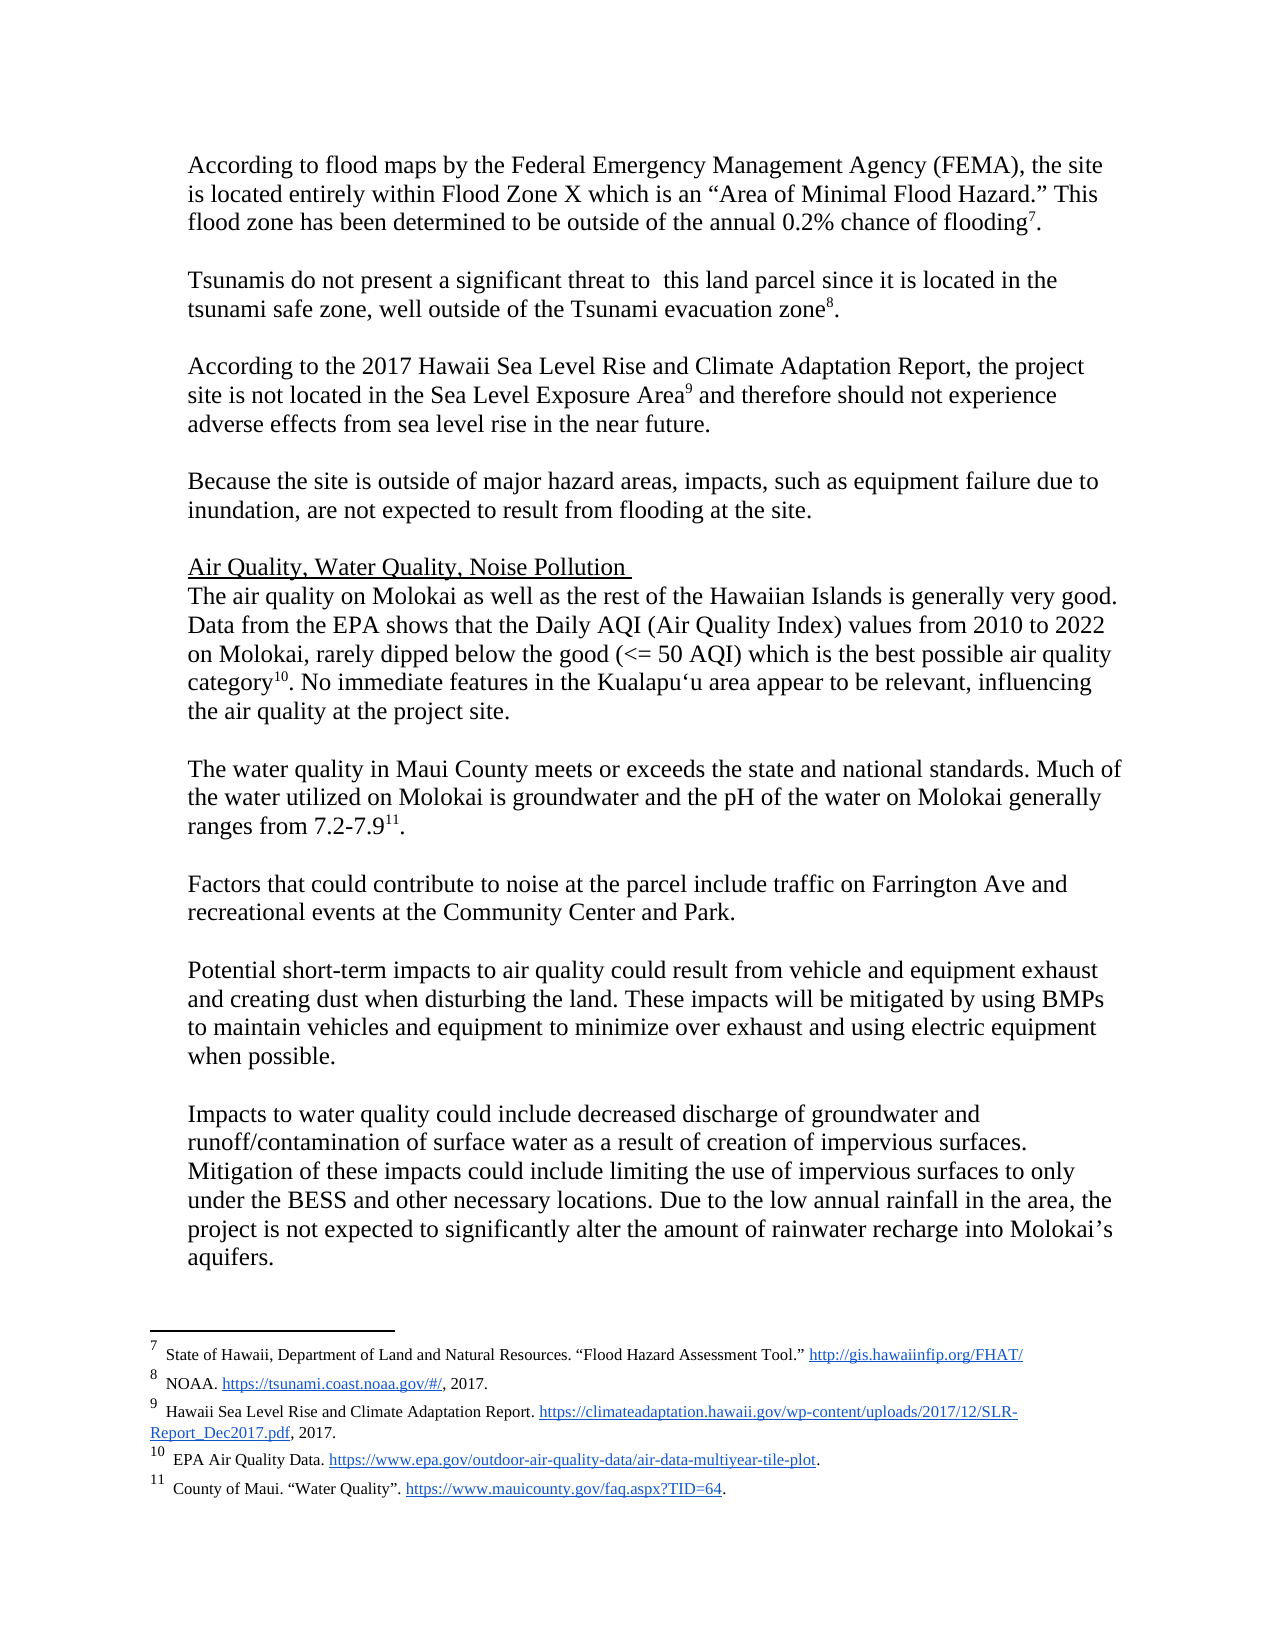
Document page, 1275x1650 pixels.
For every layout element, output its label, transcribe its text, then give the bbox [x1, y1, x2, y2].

text The water quality in Maui County meets or exceeds the state and national standards. Much of the water utilized on Molokai is groundwater and the pH of the water on Molokai generally ranges from 7.2-7.9. [187, 754, 1125, 840]
text Factors that could contribute to noise at the parcel include traffic on Farrington Ave and recreational events at the Community Center and Park. [187, 869, 1125, 926]
text Because the site is outside of major hazard areas, impacts, such as equipment failure due to inundation, are not expected to result from flooding at the site. [187, 466, 1125, 524]
text Air Quality, Water Quality, Noise Pollution [187, 552, 1125, 581]
text According to flood maps by the Federal Emergency Management Agency (FEMA), the site is located entirely within Flood Zone X which is an “Area of Minimal Flood Hazard.” This flood zone has been determined to be outside of the annual 0.2% chance of flooding. [187, 150, 1125, 236]
text The air quality on Molokai as well as the rest of the Hawaiian Islands is generally very good. Data from the EPA shows that the Daily AQI (Air Quality Index) values from 2010 to 2022 on Molokai, rarely dipped below the good (<= 50 AQI) which is the best possible air quality category. No immediate features in the Kualapuʻu area appear to be relevant, influencing the air quality at the project site. [187, 581, 1125, 725]
text Tsunamis do not present a significant threat to this land parcel since it is located in the tsunami safe zone, well outside of the Tsunami evacuation zone. [187, 265, 1125, 322]
text Impacts to water quality could include decreased discharge of groundwater and runoff/contamination of surface water as a result of creation of impervious surfaces. Mitigation of these impacts could include limiting the use of impervious surfaces to only under the BESS and other necessary locations. Due to the low annual rainfall in the area, the project is not expected to significantly alter the amount of rainwater recharge into Molokai’s aquifers. [187, 1099, 1125, 1271]
text According to the 2017 Hawaii Sea Level Rise and Climate Adaptation Report, the project site is not located in the Sea Level Exposure Area and therefore should not experience adverse effects from sea level rise in the near future. [187, 351, 1125, 437]
text Potential short-term impacts to air quality could result from vehicle and equipment exhaust and creating dust when disturbing the land. These impacts will be mitigated by using BMPs to maintain vehicles and equipment to minimize over exhaust and using electric equipment when possible. [187, 955, 1125, 1070]
